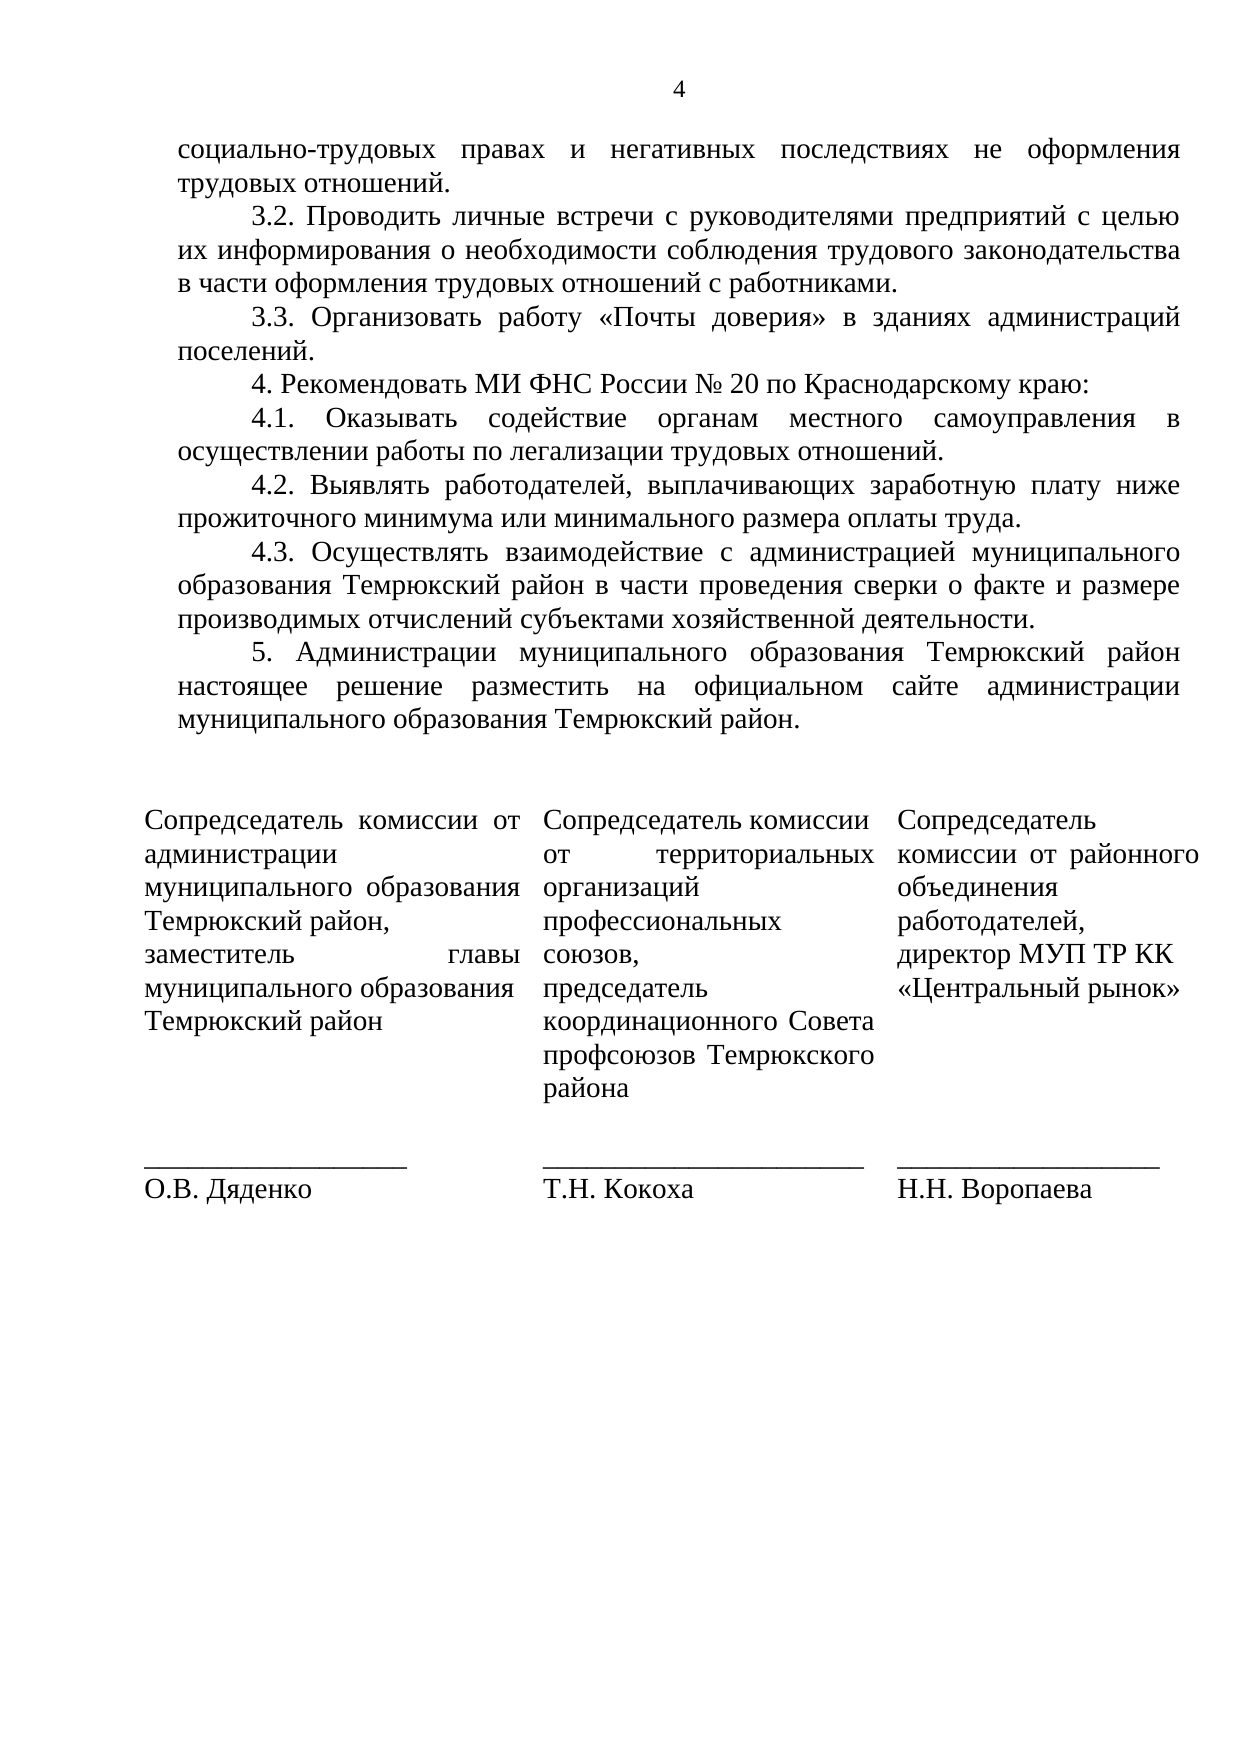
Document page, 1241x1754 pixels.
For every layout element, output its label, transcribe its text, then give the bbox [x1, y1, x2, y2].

text 4.3. Осуществлять взаимодействие с администрацией муниципального образования Темрюкский район в части проведения сверки о факте и размере производимых отчислений субъектами хозяйственной деятельности. [177, 534, 1181, 634]
text 3.2. Проводить личные встречи с руководителями предприятий с целью их информирования о необходимости соблюдения трудового законодательства в части оформления трудовых отношений с работниками. [177, 198, 1181, 299]
text 4. Рекомендовать МИ ФНС России № 20 по Краснодарскому краю: [177, 366, 1181, 400]
table_header Сопредседатель комиссии от администрации муниципального образования Темрюкский район, заместитель главы муниципального образования Темрюкский район __________________ О.В. Дяденко [133, 802, 532, 1205]
text 4.1. Оказывать содействие органам местного самоуправления в осуществлении работы по легализации трудовых отношений. [177, 400, 1181, 467]
table_header Сопредседатель комиссии от территориальных организаций профессиональных союзов, председатель координационного Совета профсоюзов Темрюкского района ______________________ Т.Н. Кокоха [532, 802, 886, 1205]
text 4.2. Выявлять работодателей, выплачивающих заработную плату ниже прожиточного минимума или минимального размера оплаты труда. [177, 467, 1181, 534]
table_header Сопредседатель комиссии от районного объединения работодателей, директор МУП ТР КК «Центральный рынок» __________________ Н.Н. Воропаева [886, 802, 1211, 1205]
text 3.3. Организовать работу «Почты доверия» в зданиях администраций поселений. [177, 299, 1181, 366]
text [177, 131, 1181, 198]
text 5. Администрации муниципального образования Темрюкский район настоящее решение разместить на официальном сайте администрации муниципального образования Темрюкский район. [177, 634, 1181, 735]
